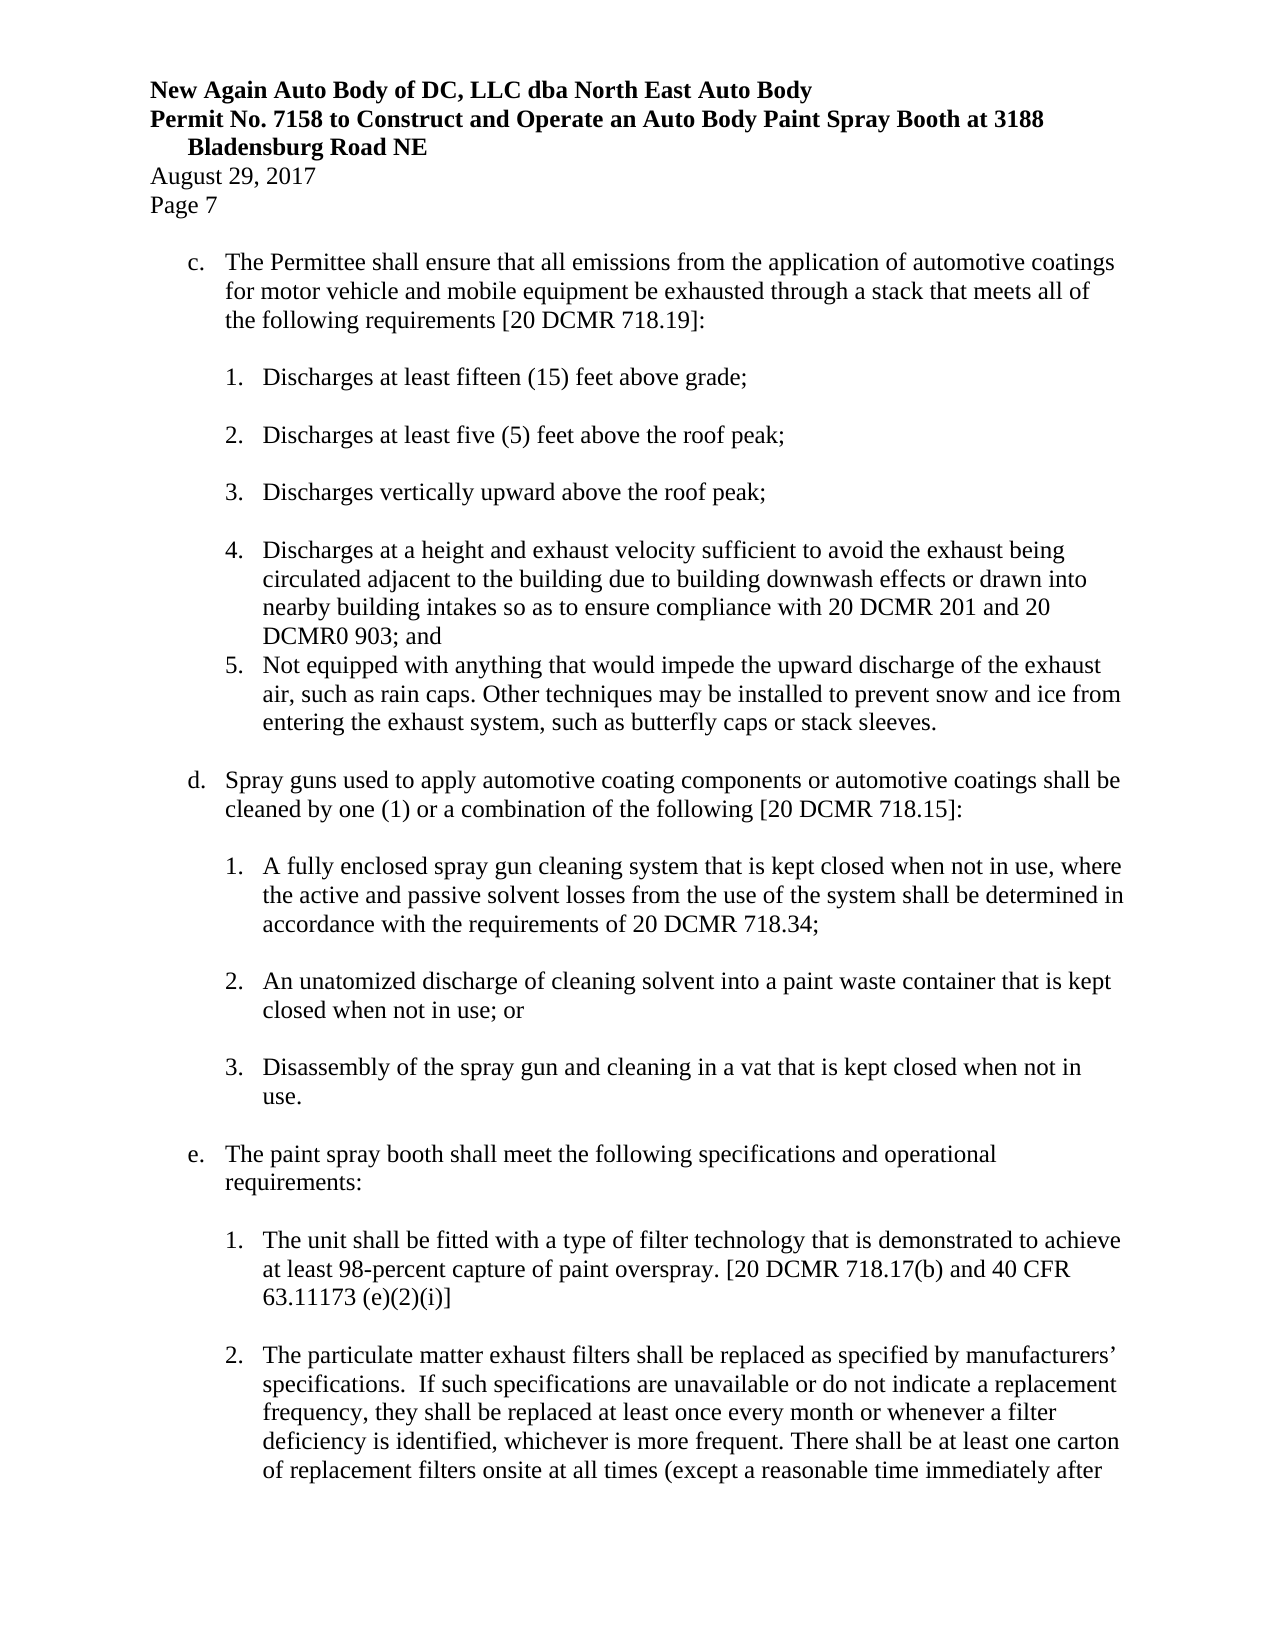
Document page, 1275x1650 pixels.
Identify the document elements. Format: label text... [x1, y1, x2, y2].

text 1. A fully enclosed spray gun cleaning system that is kept closed when not in use, where the active and passive solvent losses from the use of the system shall be determined in accordance with the requirements of 20 DCMR 718.34; [225, 851, 1125, 937]
text d. Spray guns used to apply automotive coating components or automotive coatings shall be cleaned by one (1) or a combination of the following [20 DCMR 718.15]: [187, 765, 1125, 822]
text 2. Discharges at least five (5) feet above the roof peak; [225, 420, 1125, 449]
text 1. Discharges at least fifteen (15) feet above grade; [225, 362, 1125, 391]
text 2. An unatomized discharge of cleaning solvent into a paint waste container that is kept closed when not in use; or [187, 966, 1125, 1024]
text 5. Not equipped with anything that would impede the upward discharge of the exhaust air, such as rain caps. Other techniques may be installed to prevent snow and ice from entering the exhaust system, such as butterfly caps or stack sleeves. [225, 650, 1125, 736]
text c. The Permittee shall ensure that all emissions from the application of automotive coatings for motor vehicle and mobile equipment be exhausted through a stack that meets all of the following requirements [20 DCMR 718.19]: [187, 247, 1125, 334]
text e. The paint spray booth shall meet the following specifications and operational requirements: [187, 1139, 1125, 1196]
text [225, 1340, 1125, 1484]
text 3. Disassembly of the spray gun and cleaning in a vat that is kept closed when not in use. [150, 1052, 1125, 1110]
text 3. Discharges vertically upward above the roof peak; [225, 477, 1125, 506]
text 1. The unit shall be fitted with a type of filter technology that is demonstrated to achieve at least 98-percent capture of paint overspray. [20 DCMR 718.17(b) and 40 CFR 63.11173 (e)(2)(i)] [225, 1225, 1125, 1311]
text 4. Discharges at a height and exhaust velocity sufficient to avoid the exhaust being circulated adjacent to the building due to building downwash effects or drawn into nearby building intakes so as to ensure compliance with 20 DCMR 201 and 20 DCMR0 903; and [225, 535, 1125, 650]
